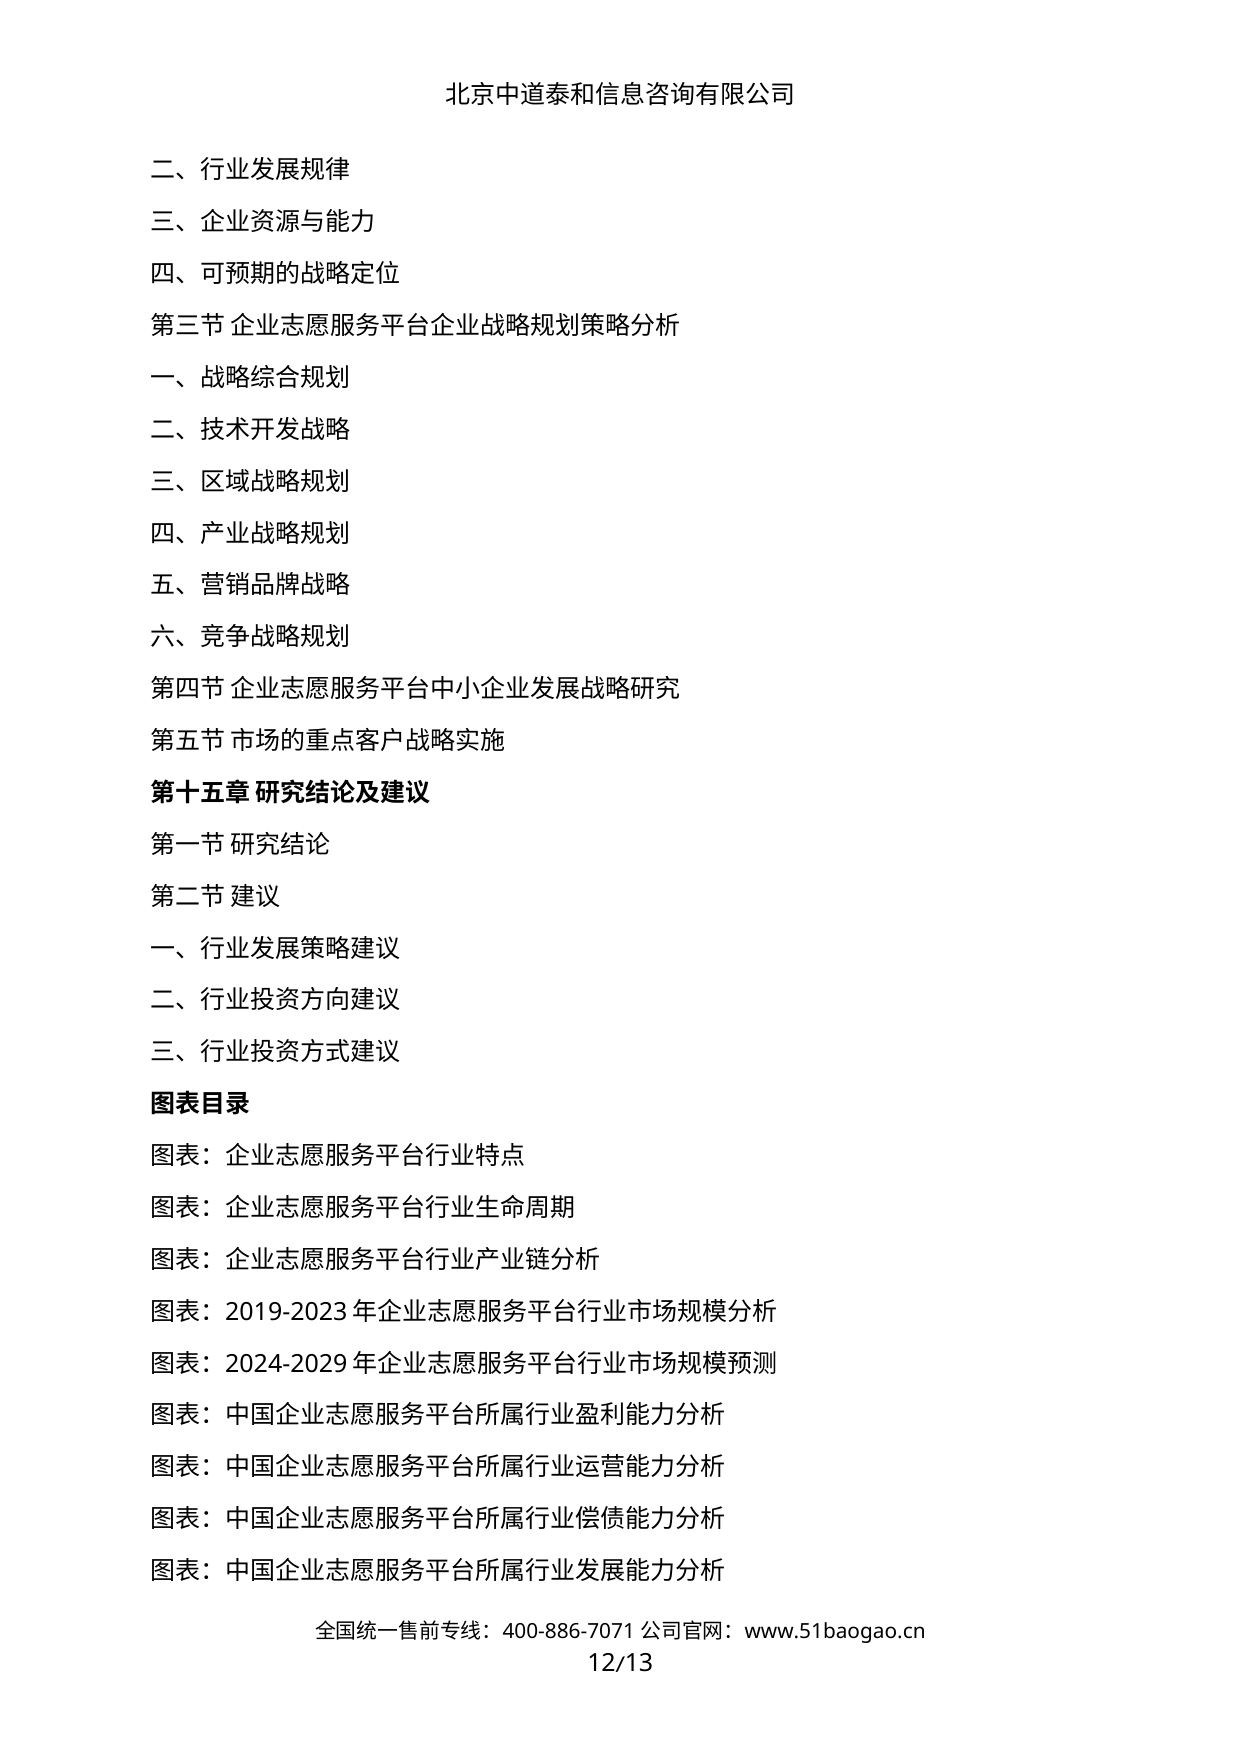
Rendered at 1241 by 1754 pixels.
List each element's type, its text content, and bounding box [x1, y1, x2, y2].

text 第一节 研究结论 [150, 824, 1090, 861]
text 图表：中国企业志愿服务平台所属行业发展能力分析 [150, 1551, 1090, 1587]
text 图表：企业志愿服务平台行业特点 [150, 1136, 1090, 1172]
text 图表：中国企业志愿服务平台所属行业偿债能力分析 [150, 1499, 1090, 1535]
text 一、行业发展策略建议 [150, 928, 1090, 964]
text 二、行业发展规律 [150, 150, 1090, 186]
text 四、可预期的战略定位 [150, 254, 1090, 290]
text 图表：中国企业志愿服务平台所属行业运营能力分析 [150, 1447, 1090, 1483]
text 图表：2019-2023年企业志愿服务平台行业市场规模分析 [150, 1291, 1090, 1327]
text 第十五章 研究结论及建议 [150, 772, 1090, 809]
text 六、竞争战略规划 [150, 617, 1090, 653]
text 三、企业资源与能力 [150, 202, 1090, 238]
text 五、营销品牌战略 [150, 565, 1090, 601]
text 图表目录 [150, 1084, 1090, 1120]
text 三、行业投资方式建议 [150, 1032, 1090, 1068]
text 图表：企业志愿服务平台行业产业链分析 [150, 1239, 1090, 1276]
text 第二节 建议 [150, 876, 1090, 912]
text 第四节 企业志愿服务平台中小企业发展战略研究 [150, 669, 1090, 705]
text 图表：2024-2029年企业志愿服务平台行业市场规模预测 [150, 1343, 1090, 1379]
text 图表：中国企业志愿服务平台所属行业盈利能力分析 [150, 1395, 1090, 1431]
text 四、产业战略规划 [150, 513, 1090, 549]
text 三、区域战略规划 [150, 461, 1090, 497]
text 第五节 市场的重点客户战略实施 [150, 721, 1090, 757]
text 一、战略综合规划 [150, 357, 1090, 394]
text 二、技术开发战略 [150, 409, 1090, 446]
text 二、行业投资方向建议 [150, 980, 1090, 1016]
text 第三节 企业志愿服务平台企业战略规划策略分析 [150, 306, 1090, 342]
text 图表：企业志愿服务平台行业生命周期 [150, 1187, 1090, 1224]
